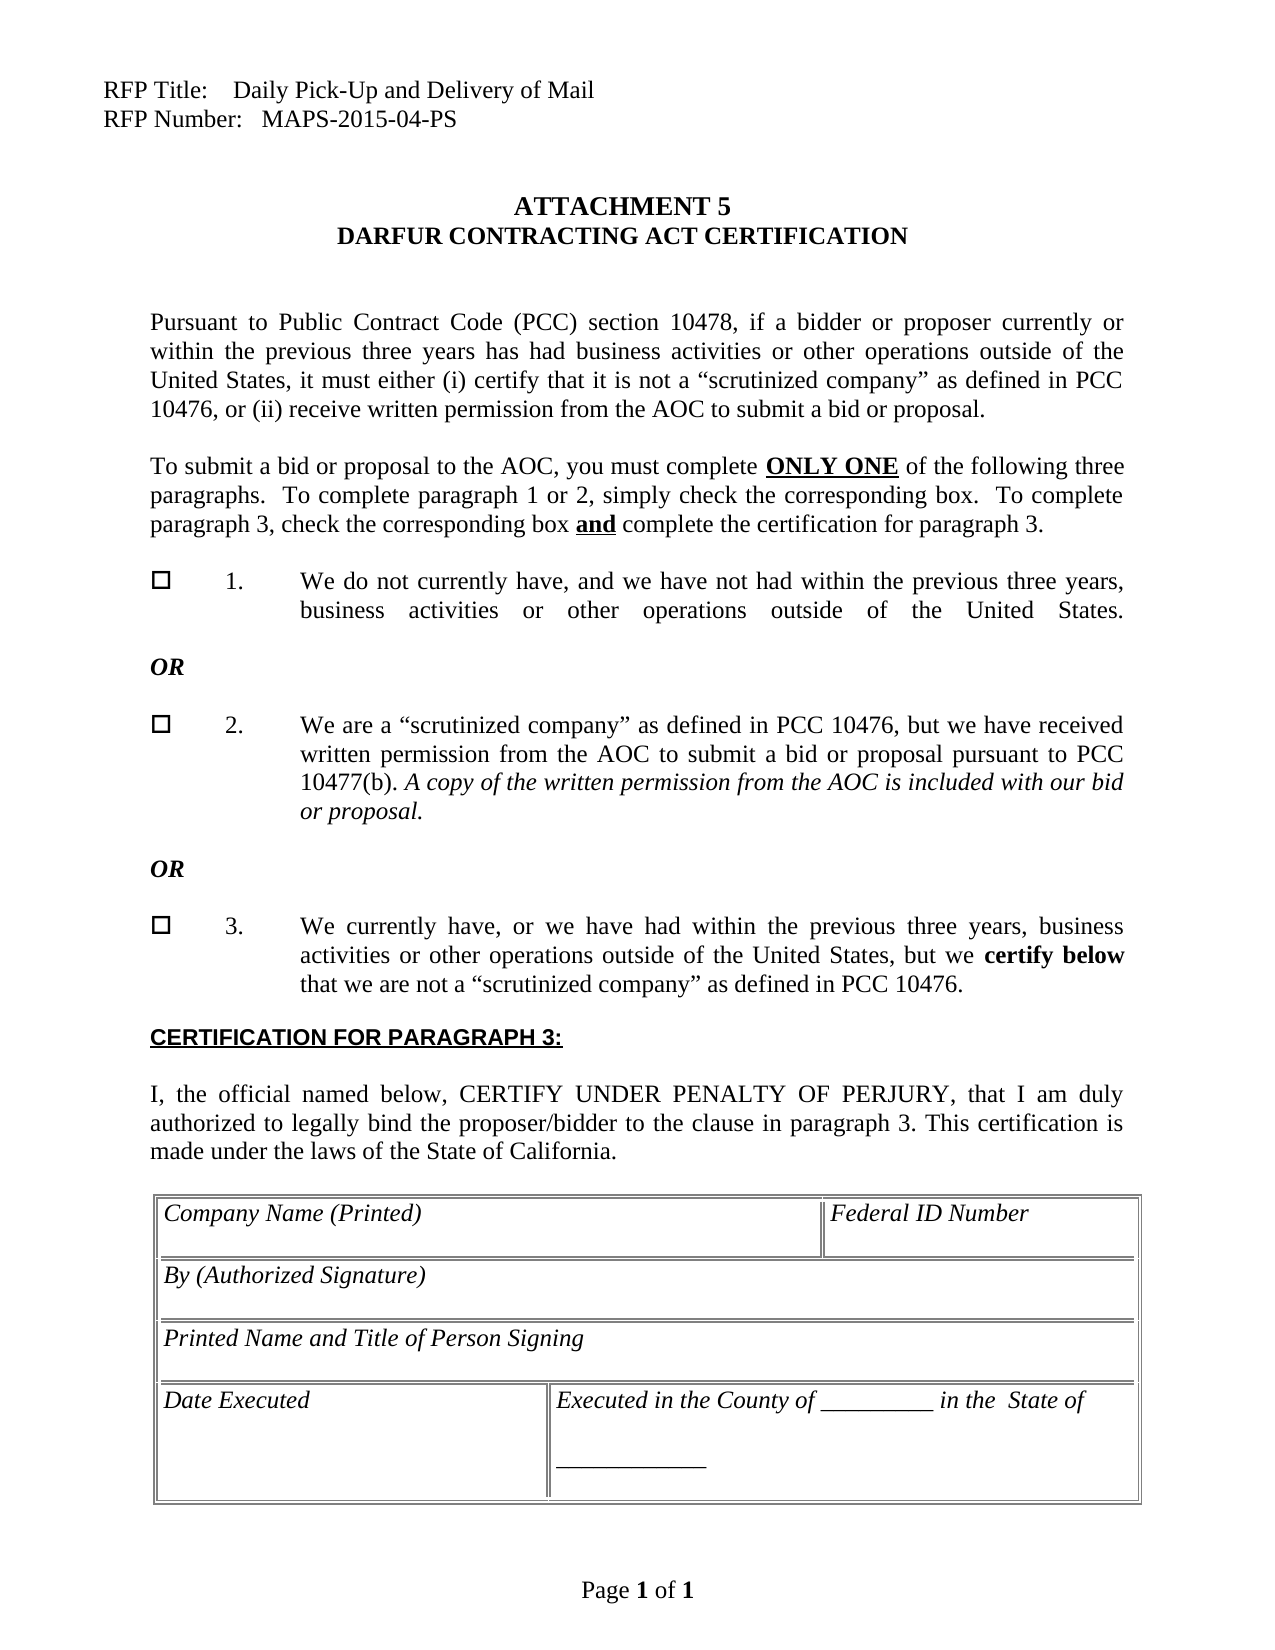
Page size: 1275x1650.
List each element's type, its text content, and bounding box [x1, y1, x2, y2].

table_header Company Name (Printed) [158, 1199, 822, 1256]
table_cell Printed Name and Title of Person Signing [156, 1318, 1140, 1380]
text OR [150, 854, 1125, 882]
text Pursuant to Public Contract Code (PCC) section 10478, if a bidder or proposer currently or within the previous three years has had business activities or other operations outside of the United States, it must either (i) certify that it is not a “scrutinized company” as defined in PCC 10476, or (ii) receive written permission from the AOC to submit a bid or proposal. [150, 307, 1125, 422]
text OR [150, 652, 1125, 681]
table_cell Date Executed [156, 1380, 548, 1500]
table_cell By (Authorized Signature) [156, 1256, 1140, 1318]
subtitle ATTACHMENT 5 [150, 190, 1095, 221]
text I, the official named below, CERTIFY UNDER PENALTY OF PERJURY, that I am duly authorized to legally bind the proposer/bidder to the clause in paragraph 3. This certification is made under the laws of the State of California. [150, 1079, 1125, 1165]
table_cell Executed in the County of _________ in the State of ____________ [549, 1380, 1140, 1500]
text 3. We currently have, or we have had within the previous three years, business activities or other operations outside of the United States, but we certify below that we are not a “scrutinized company” as defined in PCC 10476. [150, 911, 1125, 997]
text 2. We are a “scrutinized company” as defined in PCC 10476, but we have received written permission from the AOC to submit a bid or proposal pursuant to PCC 10477(b). A copy of the written permission from the AOC is included with our bid or proposal. [150, 710, 1125, 825]
subtitle darfur contracting act certification [150, 221, 1095, 250]
text 1. We do not currently have, and we have not had within the previous three years, business activities or other operations outside of the United States. [150, 566, 1125, 652]
text CERTIFICATION FOR PARAGRAPH 3: [150, 1024, 1125, 1050]
table_header Federal ID Number [822, 1196, 1140, 1256]
text To submit a bid or proposal to the AOC, you must complete ONLY ONE of the following three paragraphs. To complete paragraph 1 or 2, simply check the corresponding box. To complete paragraph 3, check the corresponding box and complete the certification for paragraph 3. [150, 451, 1125, 537]
